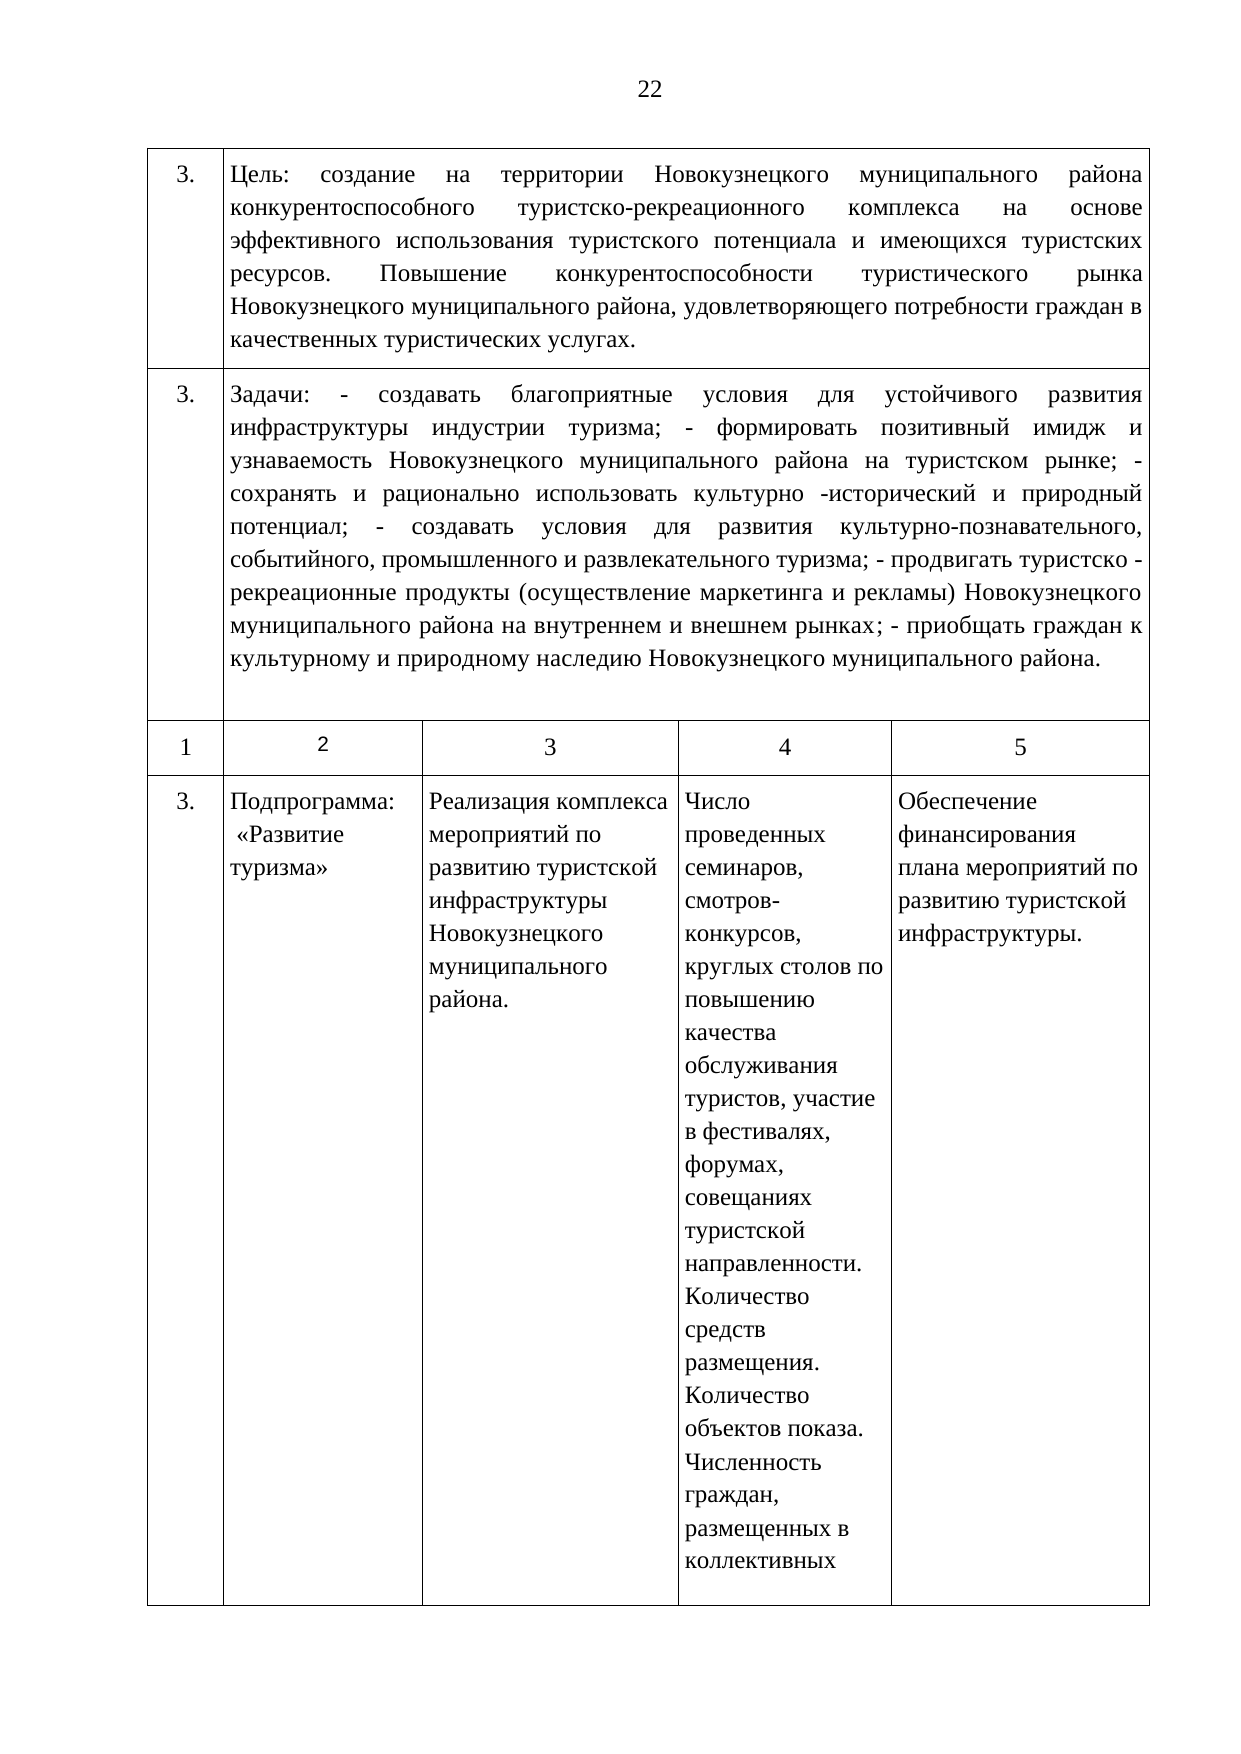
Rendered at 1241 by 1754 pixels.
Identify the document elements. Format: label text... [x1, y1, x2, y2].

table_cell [679, 776, 891, 1605]
table_cell Цель: создание на территории Новокузнецкого муниципального района конкурентоспособного туристско-рекреационного комплекса на основе эффективного использования туристского потенциала и имеющихся туристских ресурсов. Повышение конкурентоспособности туристического рынка Новокузнецкого муниципального района, удовлетворяющего потребности граждан в качественных туристических услугах. [224, 149, 1149, 367]
table_cell 3. [148, 776, 223, 1605]
table_cell 3. [148, 369, 223, 720]
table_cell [892, 776, 1149, 1605]
table_cell 5 [892, 721, 1149, 774]
table_cell 3. [148, 149, 223, 367]
table_cell Задачи: - создавать благоприятные условия для устойчивого развития инфраструктуры индустрии туризма; - формировать позитивный имидж и узнаваемость Новокузнецкого муниципального района на туристском рынке; - сохранять и рационально использовать культурно -исторический и природный потенциал; - создавать условия для развития культурно-познавательного, событийного, промышленного и развлекательного туризма; - продвигать туристско - рекреационные продукты (осуществление маркетинга и рекламы) Новокузнецкого муниципального района на внутреннем и внешнем рынках; - приобщать граждан к культурному и природному наследию Новокузнецкого муниципального района. [224, 369, 1149, 720]
table_cell 4 [679, 721, 891, 774]
table_cell 3 [423, 721, 678, 774]
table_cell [423, 776, 678, 1605]
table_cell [224, 776, 422, 1605]
table_cell 2 [224, 721, 422, 774]
table_cell 1 [148, 721, 223, 774]
